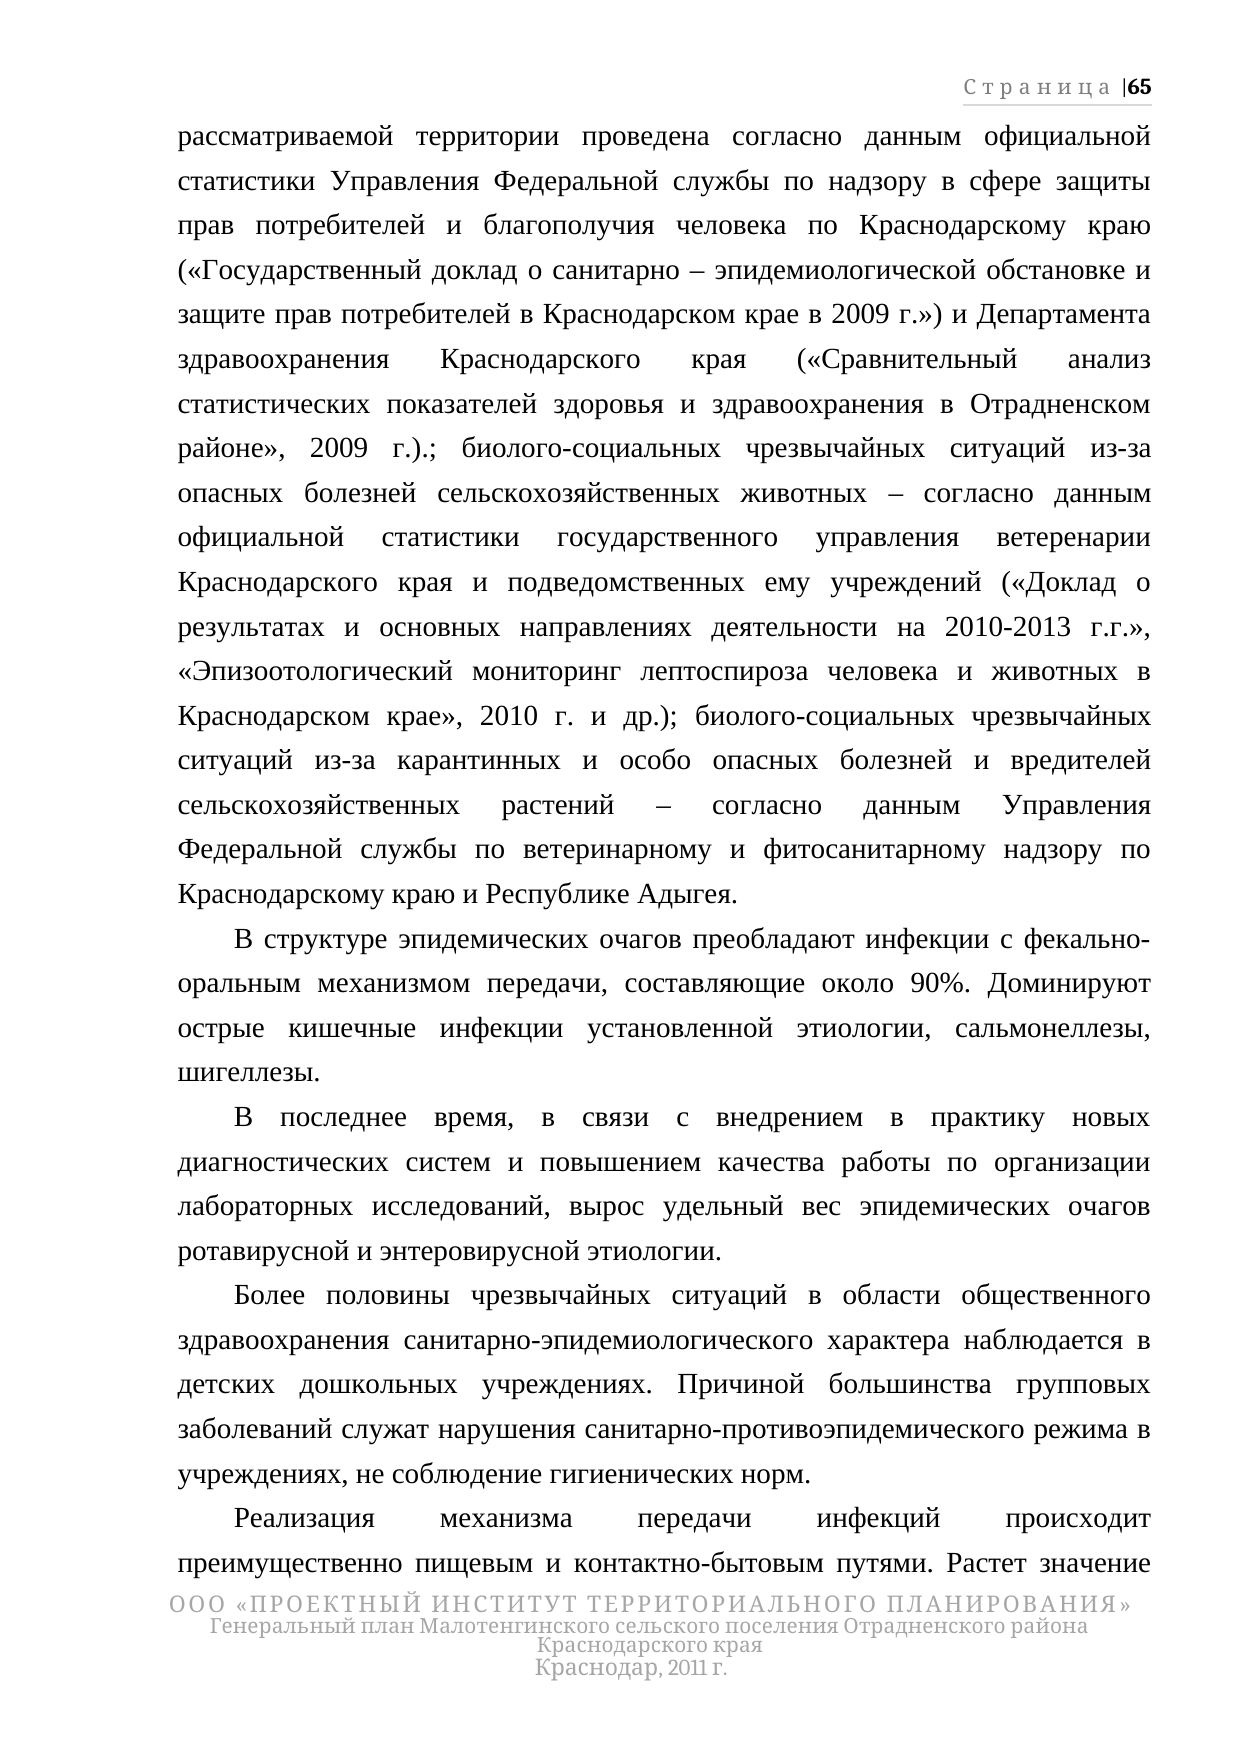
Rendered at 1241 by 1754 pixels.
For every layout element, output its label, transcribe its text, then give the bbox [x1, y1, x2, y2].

text Более половины чрезвычайных ситуаций в области общественного здравоохранения санитарно-эпидемиологического характера наблюдается в детских дошкольных учреждениях. Причиной большинства групповых заболеваний служат нарушения санитарно-противоэпидемического режима в учреждениях, не соблюдение гигиенических норм. [177, 1277, 1152, 1489]
text В последнее время, в связи с внедрением в практику новых диагностических систем и повышением качества работы по организации лабораторных исследований, вырос удельный вес эпидемических очагов ротавирусной и энтеровирусной этиологии. [177, 1099, 1152, 1266]
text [177, 1500, 1152, 1578]
text В структуре эпидемических очагов преобладают инфекции с фекально-оральным механизмом передачи, составляющие около 90%. Доминируют острые кишечные инфекции установленной этиологии, сальмонеллезы, шигеллезы. [177, 921, 1152, 1088]
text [177, 118, 1152, 910]
